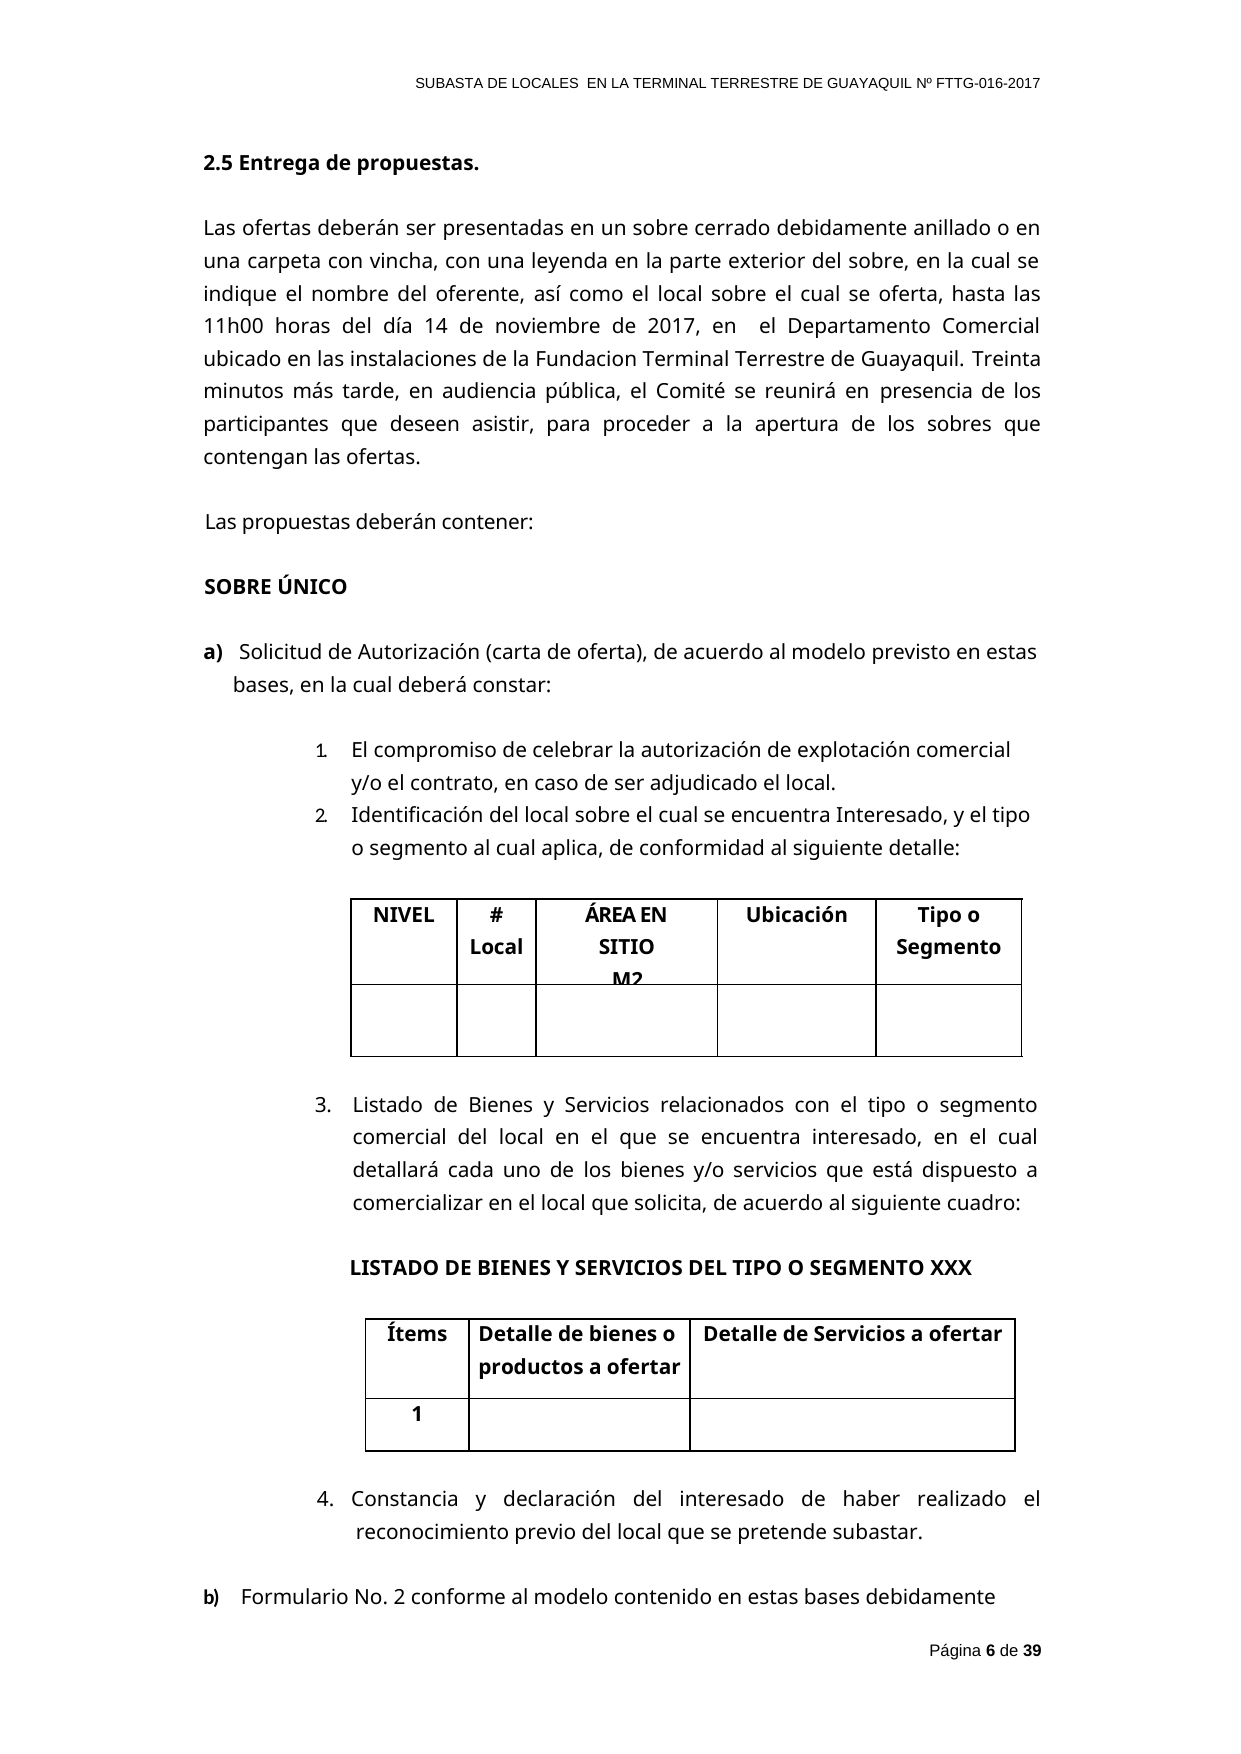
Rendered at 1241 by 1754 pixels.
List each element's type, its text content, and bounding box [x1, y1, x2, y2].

text a) Solicitud de Autorización (carta de oferta), de acuerdo al modelo previsto en estas bases, en la cual deberá constar: [203, 637, 1041, 698]
table_cell [691, 1399, 1014, 1450]
table_cell [352, 985, 456, 1056]
table_header Tipo o Segmento [877, 900, 1021, 984]
table_cell 1 [366, 1399, 468, 1450]
text 4. Constancia y declaración del interesado de haber realizado el reconocimiento previo del local que se pretende subastar. [317, 1484, 1041, 1546]
table_header Detalle de Servicios a ofertar [691, 1320, 1014, 1398]
list Identificación del local sobre el cual se encuentra Interesado, y el tipo o segmento al cual aplica, de conformidad al siguiente detalle: [314, 800, 1041, 861]
table_cell [470, 1399, 689, 1450]
text 2.5 Entrega de propuestas. [203, 148, 1041, 177]
list El compromiso de celebrar la autorización de explotación comercial y/o el contrato, en caso de ser adjudicado el local. [314, 735, 1041, 796]
table_header NIVEL [352, 900, 456, 984]
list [203, 1582, 1041, 1611]
table_cell [458, 985, 535, 1056]
table_header Ítems [366, 1320, 468, 1398]
table_header Detalle de bienes o productos a ofertar [470, 1320, 689, 1398]
text LISTADO DE BIENES Y SERVICIOS DEL TIPO O SEGMENTO XXX [280, 1253, 1041, 1281]
table_header ÁREA EN SITIO M2 [637, 900, 717, 984]
table_header Ubicación [718, 900, 875, 984]
table_cell [877, 985, 1021, 1056]
table_header # Local [458, 900, 535, 984]
table_cell [718, 985, 875, 1056]
text 3. Listado de Bienes y Servicios relacionados con el tipo o segmento comercial del local en el que se encuentra interesado, en el cual detallará cada uno de los bienes y/o servicios que está dispuesto a comercializar en el local que solicita, de acuerdo al siguiente cuadro: [314, 1090, 1039, 1216]
table_cell [537, 985, 717, 1056]
text Las ofertas deberán ser presentadas en un sobre cerrado debidamente anillado o en una carpeta con vincha, con una leyenda en la parte exterior del sobre, en la cual se indique el nombre del oferente, así como el local sobre el cual se oferta, hasta las 11h00 horas del día 14 de noviembre de 2017, en el Departamento Comercial ubicado en las instalaciones de la Fundacion Terminal Terrestre de Guayaquil. Treinta minutos más tarde, en audiencia pública, el Comité se reunirá en presencia de los participantes que deseen asistir, para proceder a la apertura de los sobres que contengan las ofertas. [203, 213, 1041, 470]
text Las propuestas deberán contener: [204, 507, 1041, 535]
text SOBRE ÚNICO [204, 572, 1041, 601]
table_header ÁREA EN SITIO M2 [537, 900, 613, 984]
